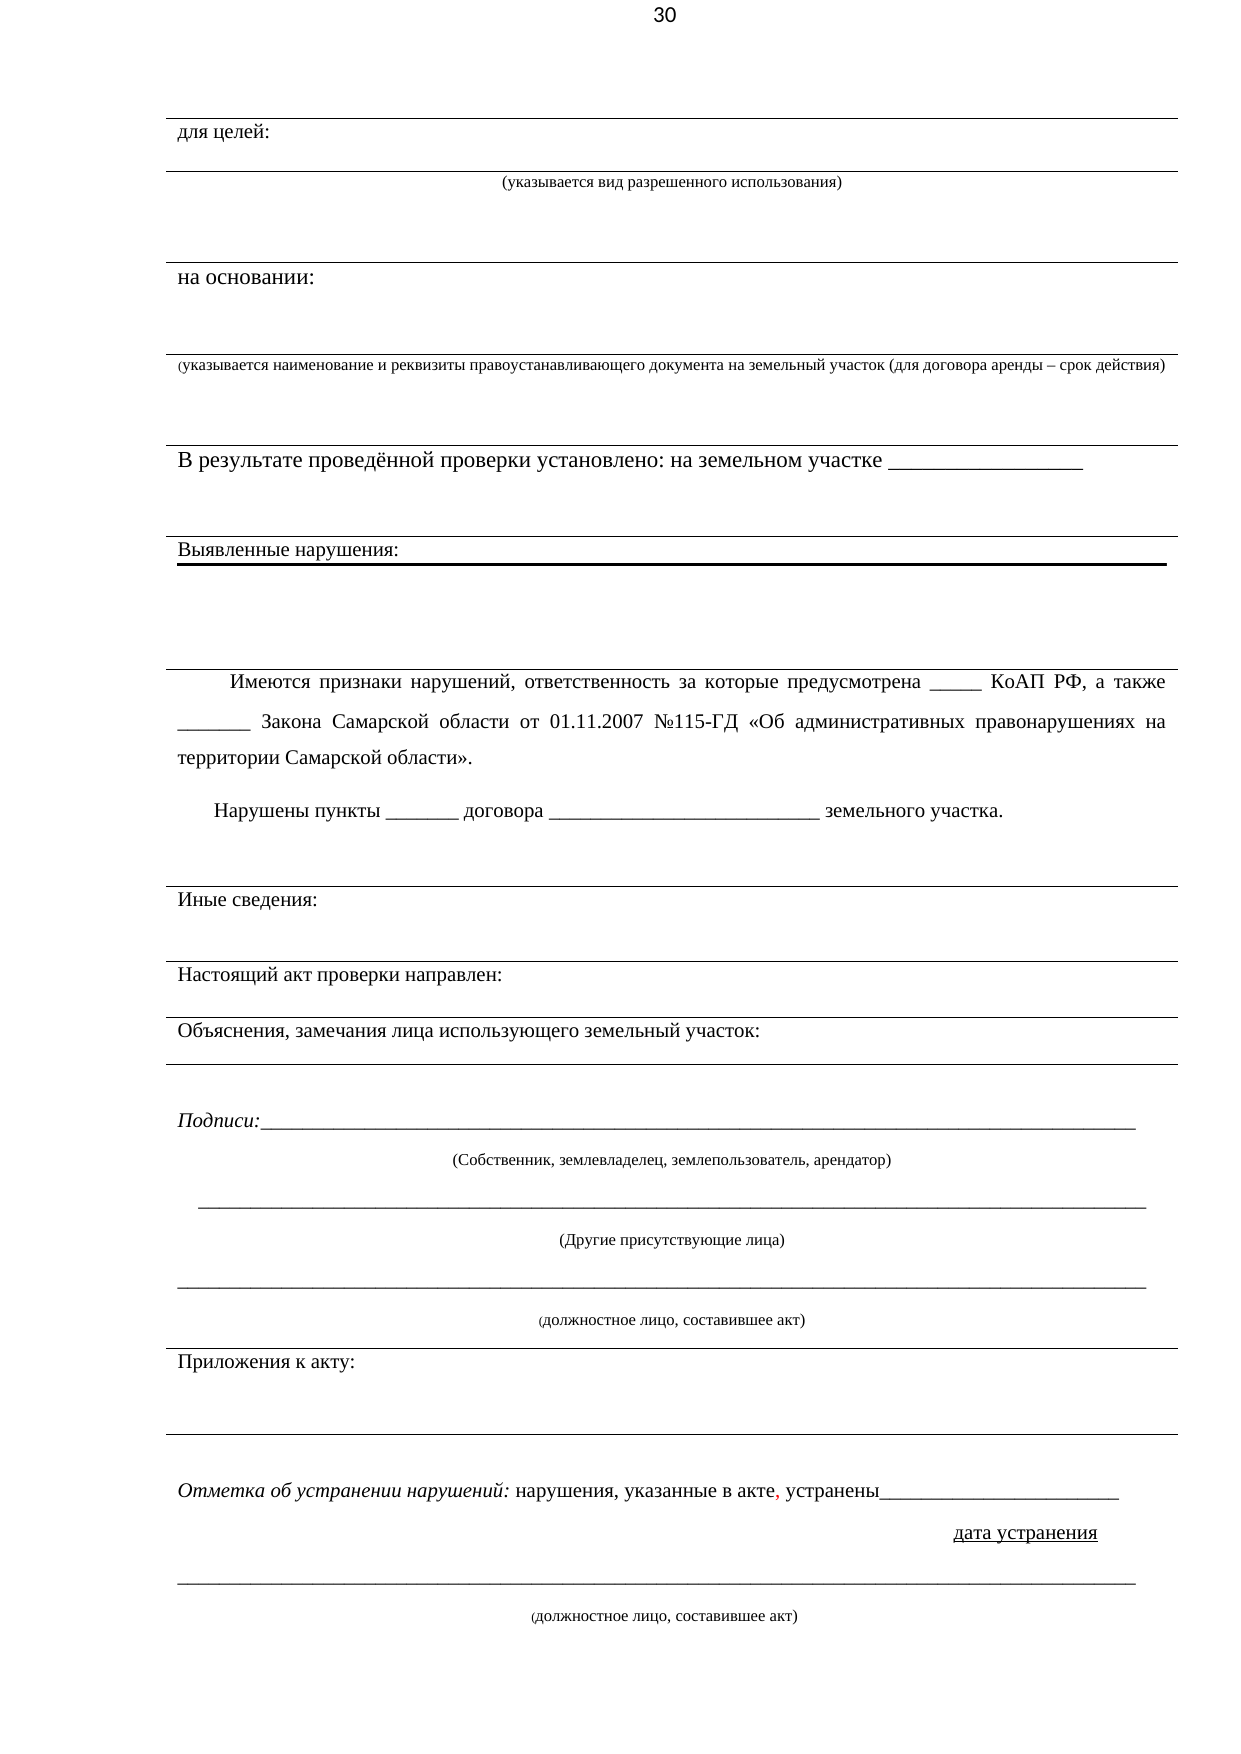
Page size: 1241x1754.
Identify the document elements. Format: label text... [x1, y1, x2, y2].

table_cell на основании: [166, 263, 1178, 354]
table_cell В результате проведённой проверки установлено: на земельном участке _________________ [166, 446, 1178, 536]
table_cell Подписи:____________________________________________________________________________________ (Собственник, землевладелец, землепользователь, арендатор) ___________________________________________________________________________________________ (Другие присутствующие лица) _____________________________________________________________________________________________ (должностное лицо, составившее акт) [166, 1065, 1178, 1348]
text ____________________________________________________________________________________________ [177, 1563, 1152, 1587]
table_cell (указывается наименование и реквизиты правоустанавливающего документа на земельный участок (для договора аренды – срок действия) [166, 355, 1178, 445]
table_cell Объяснения, замечания лица использующего земельный участок: [166, 1018, 1178, 1064]
text дата устранения [177, 1520, 1152, 1544]
text Отметка об устранении нарушений: нарушения, указанные в акте, устранены_______________________ [177, 1478, 1152, 1502]
table_cell Настоящий акт проверки направлен: [166, 962, 1178, 1017]
table_cell Иные сведения: [166, 887, 1178, 961]
text (должностное лицо, составившее акт) [177, 1606, 1152, 1625]
table_cell Имеются признаки нарушений, ответственность за которые предусмотрена _____ КоАП РФ, а также _______ Закона Самарской области от 01.11.2007 №115-ГД «Об административных правонарушениях на территории Самарской области». Нарушены пункты _______ договора __________________________ земельного участка. [166, 670, 1178, 886]
table_cell Выявленные нарушения: [166, 537, 1178, 668]
table_cell Приложения к акту: [166, 1349, 1178, 1434]
table_cell для целей: [166, 119, 1178, 171]
table_cell (указывается вид разрешенного использования) [166, 172, 1178, 262]
